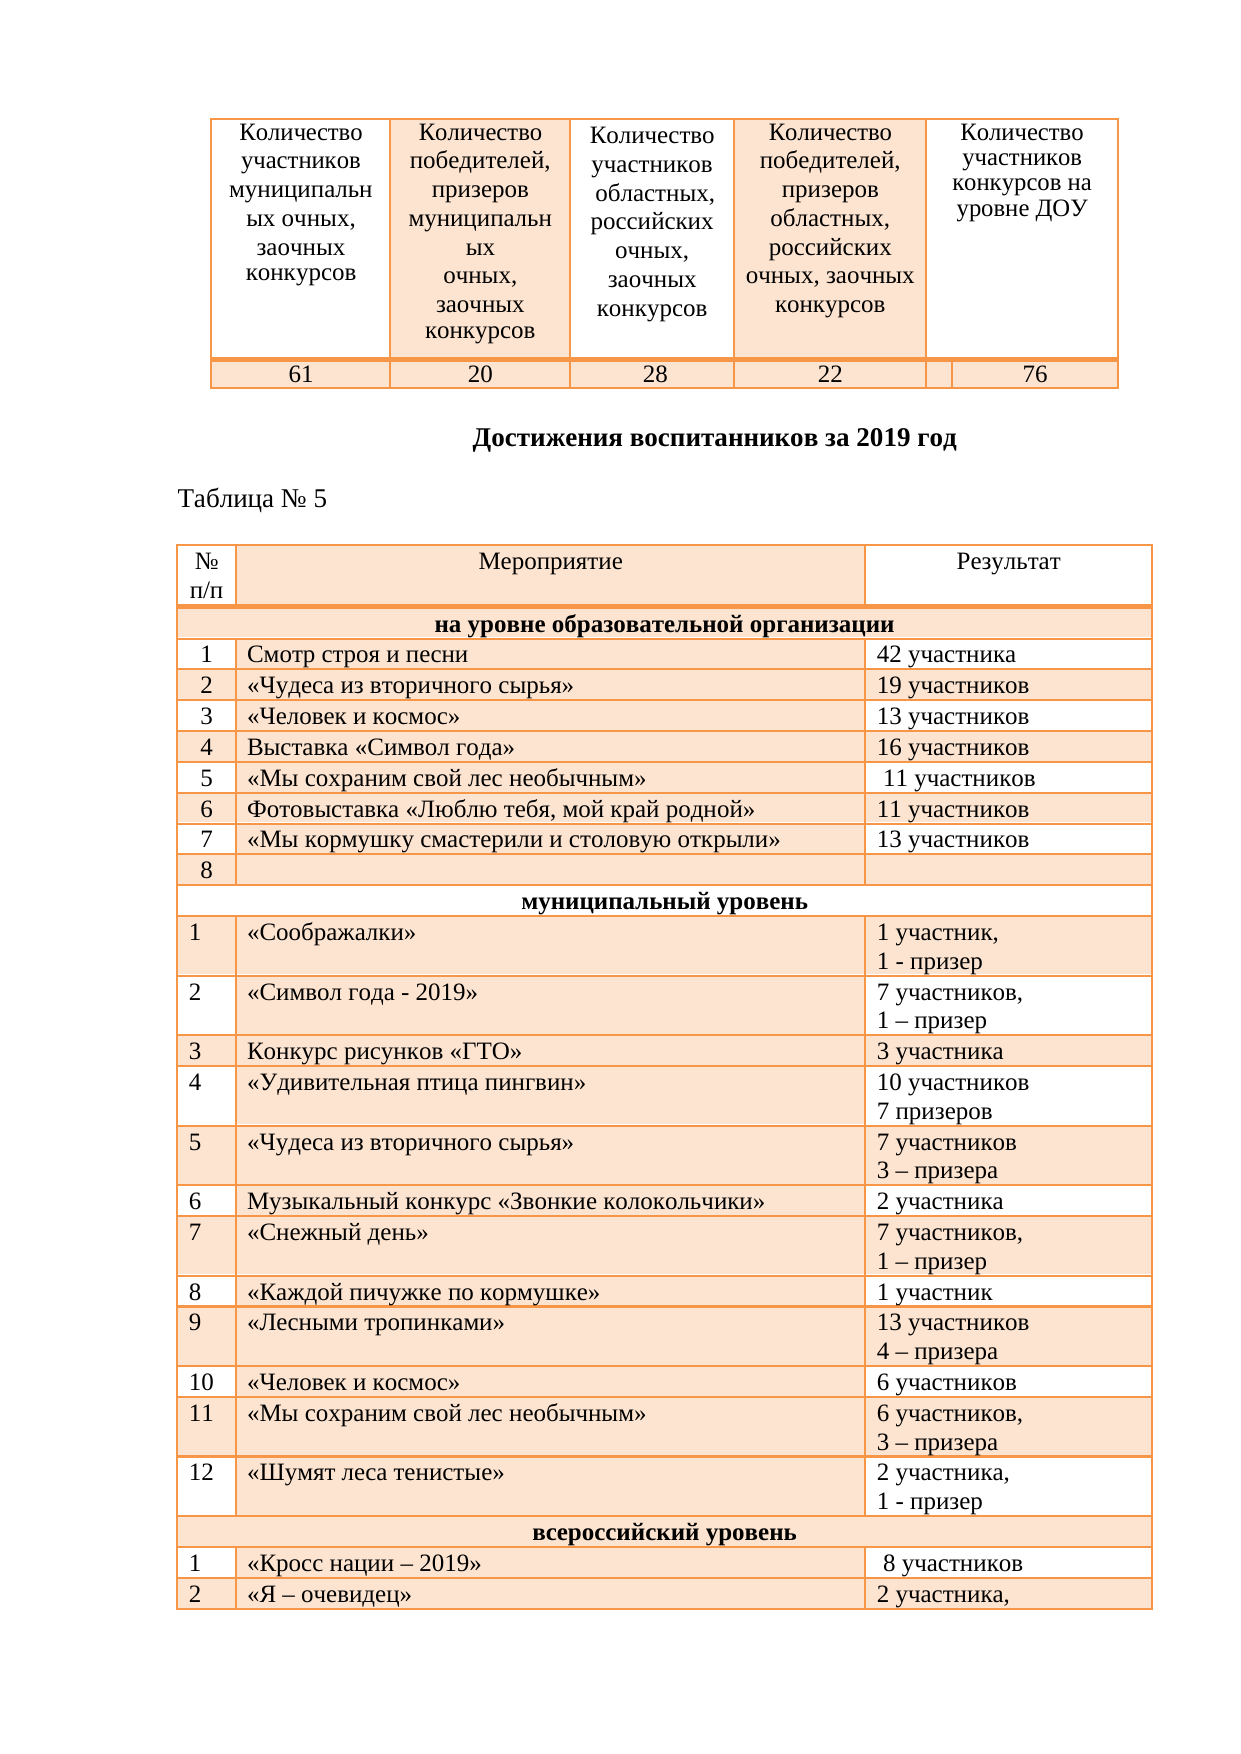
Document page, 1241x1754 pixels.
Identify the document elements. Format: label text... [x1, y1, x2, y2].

table_cell 7 участников 3 – призера [866, 1127, 1151, 1184]
table_cell 2 [178, 1579, 235, 1608]
text Достижения воспитанников за 2019 год [204, 422, 1152, 453]
table_cell Выставка «Символ года» [237, 732, 864, 761]
table_cell Смотр строя и песни [237, 640, 864, 668]
table_cell 6 [178, 1186, 235, 1215]
table_cell [237, 855, 864, 884]
table_cell «Кросс нации – 2019» [237, 1548, 864, 1577]
table_cell Фотовыставка «Люблю тебя, мой край родной» [237, 794, 864, 822]
table_cell 12 [178, 1458, 235, 1515]
table_header № п/п [178, 546, 235, 604]
table_header Количество победителей, призеров муниципальных очных, заочных конкурсов [391, 120, 569, 357]
table_cell 1 [178, 1548, 235, 1577]
table_cell 6 участников [866, 1367, 1151, 1396]
table_cell «Чудеса из вторичного сырья» [237, 670, 864, 699]
table_header Результат [866, 546, 1151, 604]
table_cell «Человек и космос» [237, 1367, 864, 1396]
table_cell 2 [178, 977, 235, 1034]
table_cell «Лесными тропинками» [237, 1308, 864, 1365]
table_cell 7 участников, 1 – призер [866, 977, 1151, 1034]
table_header Количество победителей, призеров областных, российских очных, заочных конкурсов [735, 120, 925, 357]
table_cell «Мы сохраним свой лес необычным» [237, 1398, 864, 1455]
table_cell 11 [178, 1398, 235, 1455]
table_cell «Удивительная птица пингвин» [237, 1067, 864, 1124]
table_cell на уровне образовательной организации [178, 609, 1151, 637]
table_cell Музыкальный конкурс «Звонкие колокольчики» [237, 1186, 864, 1215]
table_header Количество участников конкурсов на уровне ДОУ [927, 120, 1117, 357]
table_cell «Снежный день» [237, 1217, 864, 1274]
table_cell 7 [178, 825, 235, 853]
table_cell 9 [178, 1308, 235, 1365]
table_cell 22 [735, 362, 925, 387]
table_cell «Соображалки» [237, 917, 864, 974]
table_cell 76 [953, 362, 1117, 387]
table_header Количество участников областных, российских очных, заочных конкурсов [571, 120, 733, 357]
table_cell Конкурс рисунков «ГТО» [237, 1036, 864, 1065]
table_cell 1 участник [866, 1277, 1151, 1305]
table_cell 42 участника [866, 640, 1151, 668]
table_cell 16 участников [866, 732, 1151, 761]
table_cell 5 [178, 1127, 235, 1184]
table_cell 8 участников [866, 1548, 1151, 1577]
table_cell 61 [212, 362, 389, 387]
table_cell 6 [178, 794, 235, 822]
table_cell «Я – очевидец» [237, 1579, 864, 1608]
table_cell 1 [178, 640, 235, 668]
table_header Количество участников муниципальных очных, заочных конкурсов [212, 120, 389, 357]
table_cell 4 [178, 732, 235, 761]
table_cell 2 участника [866, 1186, 1151, 1215]
table_cell 28 [571, 362, 733, 387]
table_cell всероссийский уровень [178, 1517, 1151, 1546]
table_cell муниципальный уровень [178, 886, 1151, 915]
table_cell 1 [178, 917, 235, 974]
table_cell «Мы кормушку смастерили и столовую открыли» [237, 825, 864, 853]
table_cell 2 [178, 670, 235, 699]
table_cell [866, 1579, 1151, 1608]
table_cell «Человек и космос» [237, 701, 864, 730]
table_cell 2 участника, 1 - призер [866, 1458, 1151, 1515]
table_cell 6 участников, 3 – призера [866, 1398, 1151, 1455]
table_cell 13 участников [866, 825, 1151, 853]
table_cell 13 участников [866, 701, 1151, 730]
table_cell 10 [178, 1367, 235, 1396]
table_cell 3 [178, 1036, 235, 1065]
table_cell «Шумят леса тенистые» [237, 1458, 864, 1515]
table_cell «Каждой пичужке по кормушке» [237, 1277, 864, 1305]
table_cell 1 участник, 1 - призер [866, 917, 1151, 974]
table_cell 10 участников 7 призеров [866, 1067, 1151, 1124]
table_cell 4 [178, 1067, 235, 1124]
text Таблица № 5 [177, 483, 1152, 514]
table_cell 3 участника [866, 1036, 1151, 1065]
table_cell 7 [178, 1217, 235, 1274]
table_header Мероприятие [237, 546, 864, 604]
table_cell [927, 362, 951, 387]
table_cell 11 участников [866, 794, 1151, 822]
table_cell 8 [178, 1277, 235, 1305]
table_cell 20 [391, 362, 569, 387]
table_cell 13 участников 4 – призера [866, 1308, 1151, 1365]
table_cell «Символ года - 2019» [237, 977, 864, 1034]
table_cell «Мы сохраним свой лес необычным» [237, 763, 864, 792]
table_cell «Чудеса из вторичного сырья» [237, 1127, 864, 1184]
table_cell 5 [178, 763, 235, 792]
table_cell 19 участников [866, 670, 1151, 699]
table_cell 7 участников, 1 – призер [866, 1217, 1151, 1274]
table_cell [866, 855, 1151, 884]
table_cell 3 [178, 701, 235, 730]
table_cell 8 [178, 855, 235, 884]
table_cell 11 участников [866, 763, 1151, 792]
